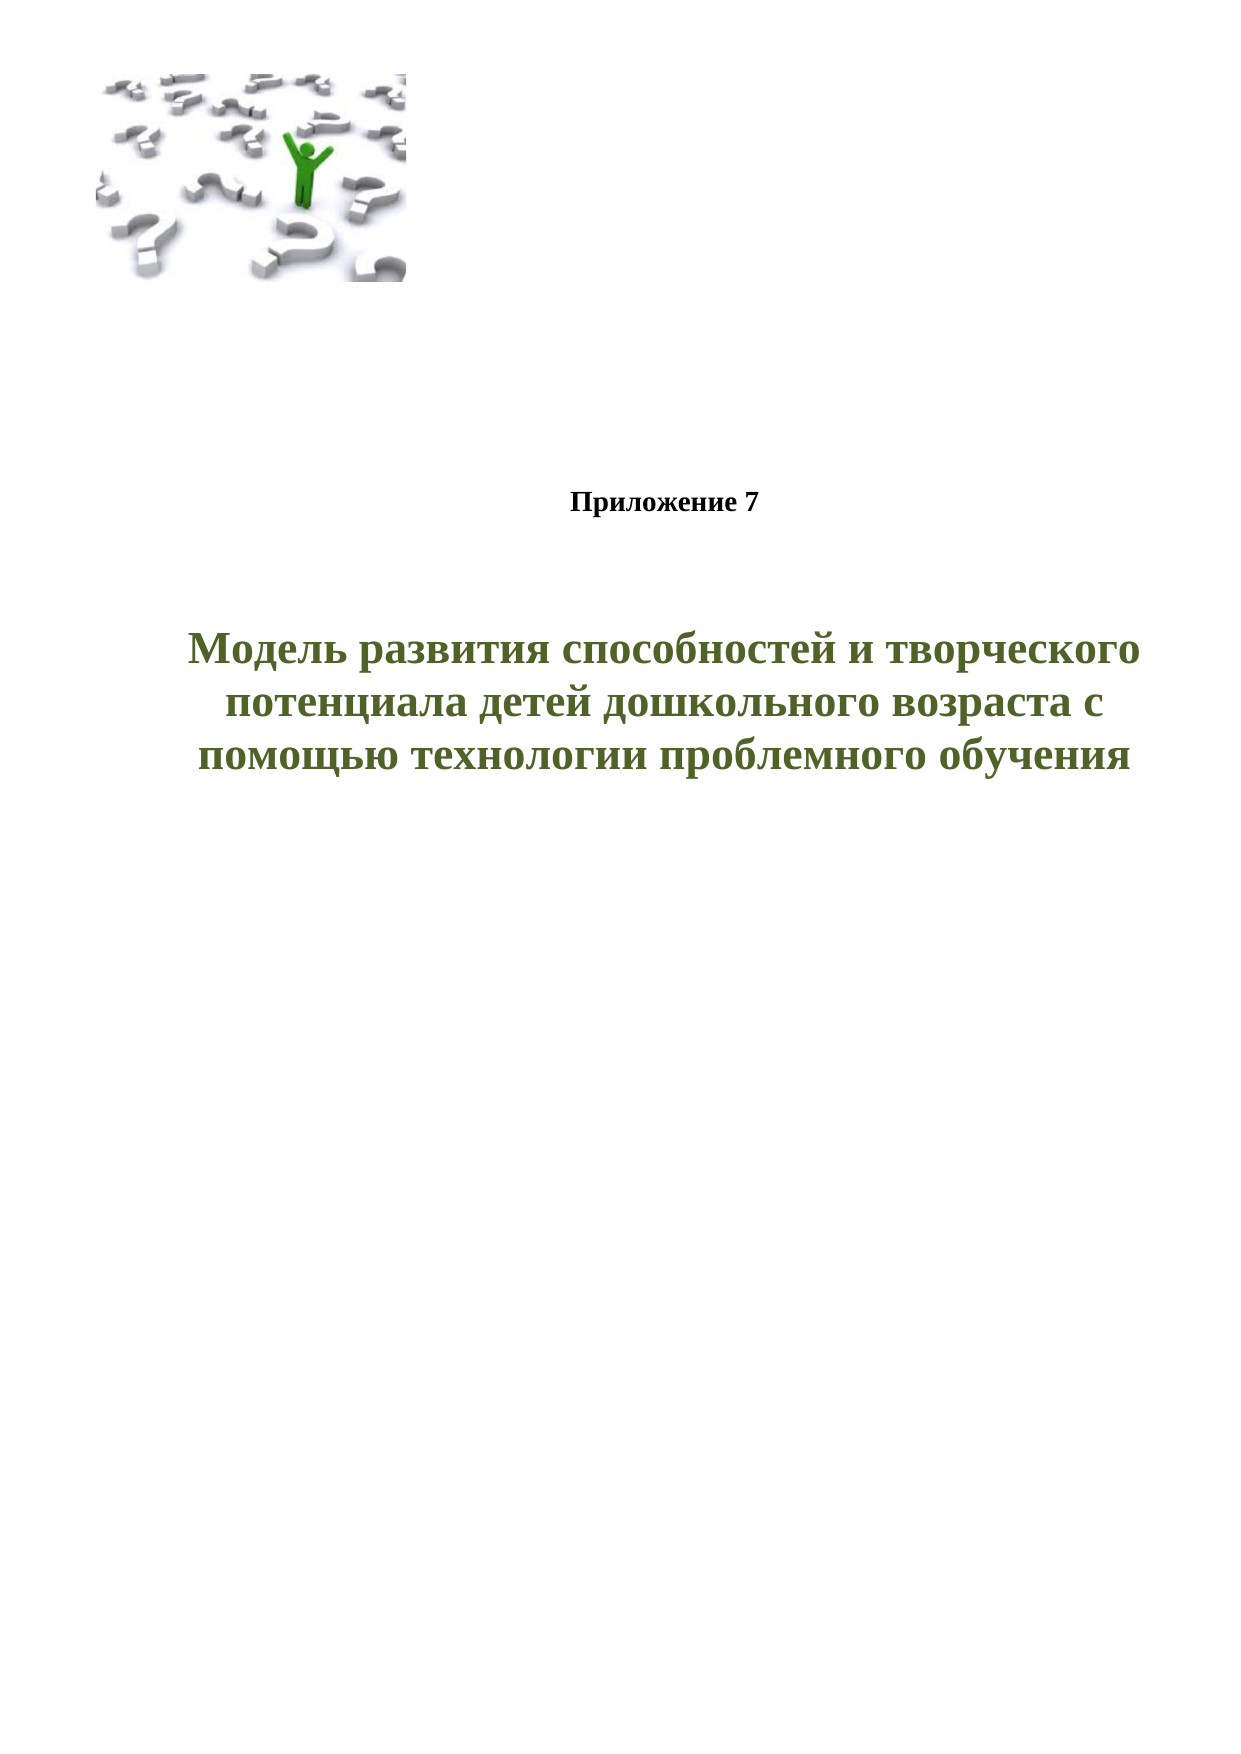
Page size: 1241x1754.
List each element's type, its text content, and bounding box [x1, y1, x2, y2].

text Приложение 7 [177, 484, 1152, 518]
text Модель развития способностей и творческого потенциала детей дошкольного возраста с помощью технологии проблемного обучения [177, 621, 1152, 779]
picture [95, 74, 407, 282]
